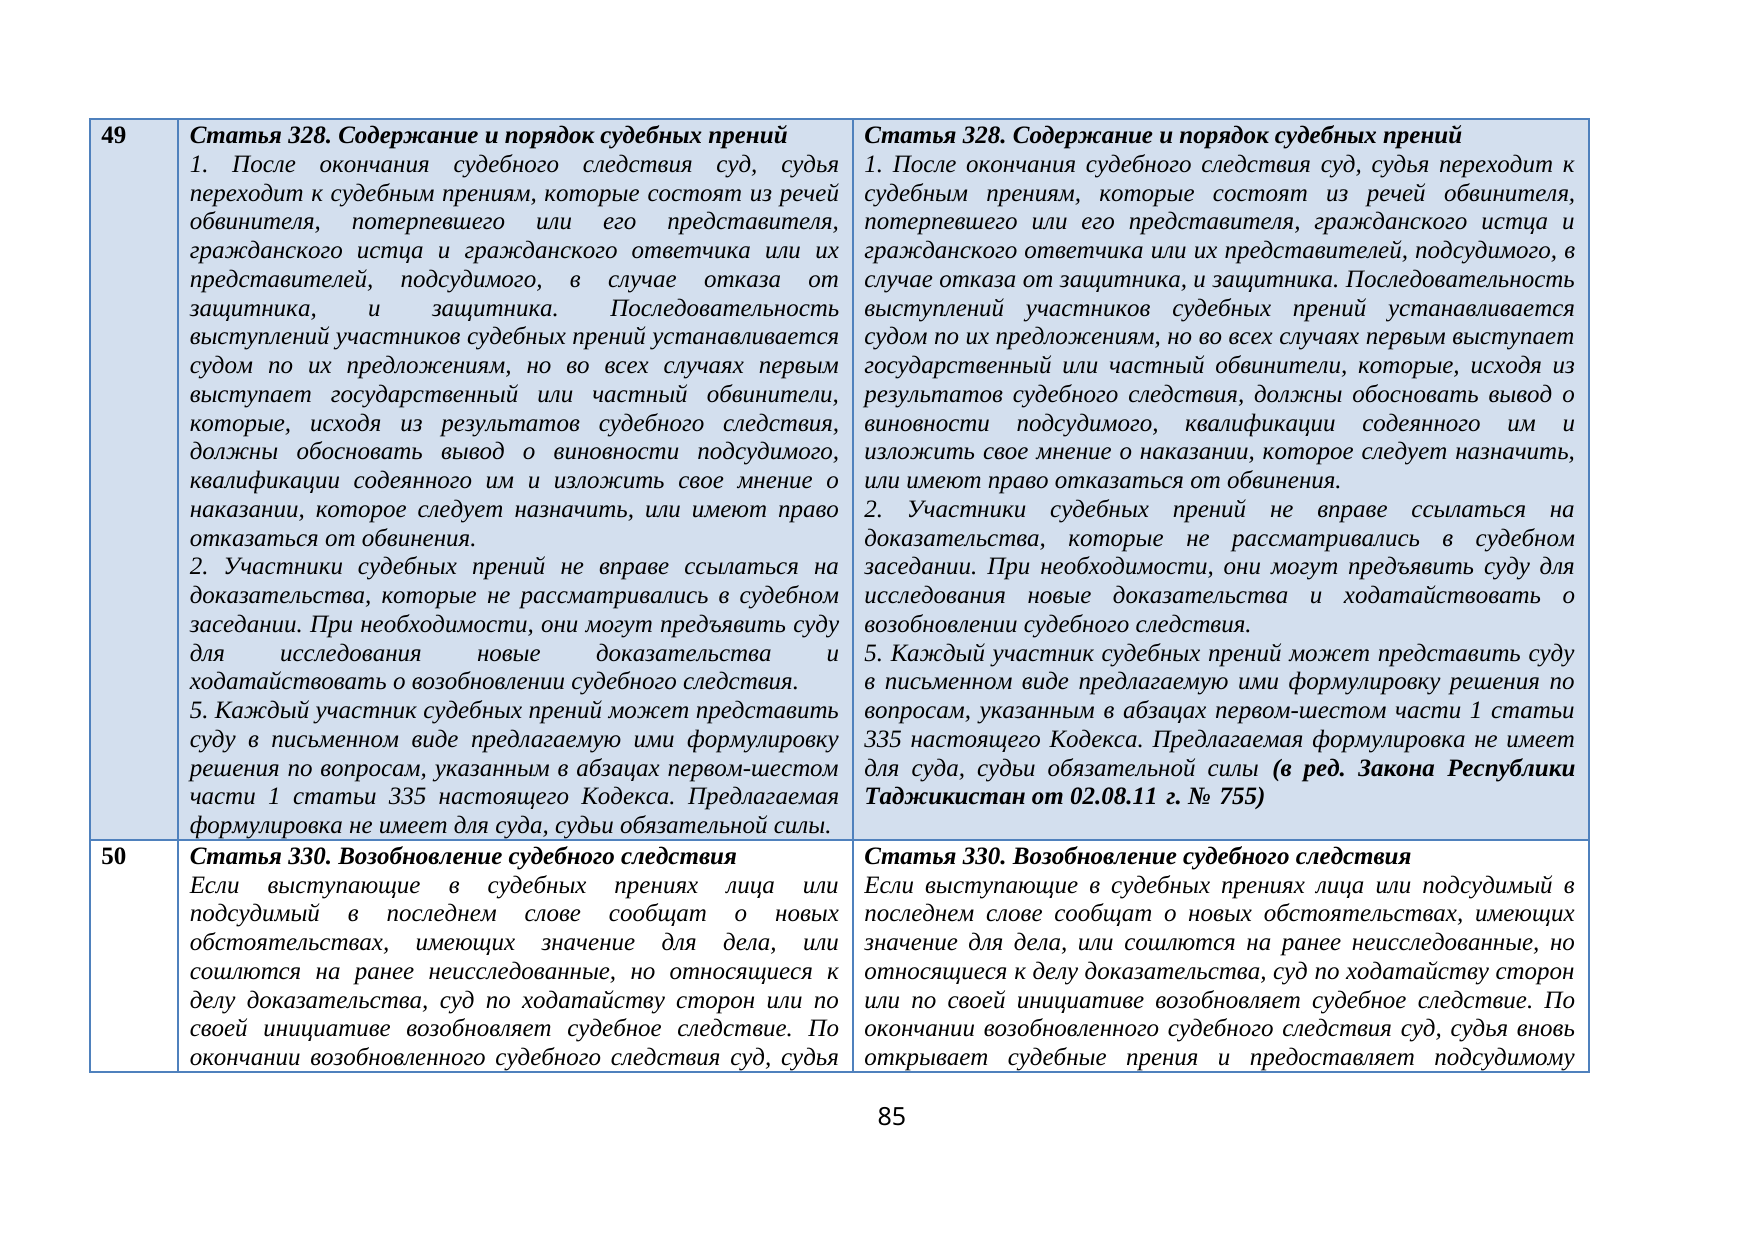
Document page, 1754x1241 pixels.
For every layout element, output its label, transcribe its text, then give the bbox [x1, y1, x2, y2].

table_cell Статья 328. Содержание и порядок судебных прений 1. После окончания судебного следствия суд, судья переходит к судебным прениям, которые состоят из речей обвинителя, потерпевшего или его представителя, гражданского истца и гражданского ответчика или их представителей, подсудимого, в случае отказа от защитника, и защитника. Последовательность выступлений участников судебных прений устанавливается судом по их предложениям, но во всех случаях первым выступает государственный или частный обвинители, которые, исходя из результатов судебного следствия, должны обосновать вывод о виновности подсудимого, квалификации содеянного им и изложить свое мнение о наказании, которое следует назначить, или имеют право отказаться от обвинения. 2. Участники судебных прений не вправе ссылаться на доказательства, которые не рассматривались в судебном заседании. При необходимости, они могут предъявить суду для исследования новые доказательства и ходатайствовать о возобновлении судебного следствия. 5. Каждый участник судебных прений может представить суду в письменном виде предлагаемую ими формулировку решения по вопросам, указанным в абзацах первом-шестом части 1 статьи 335 настоящего Кодекса. Предлагаемая формулировка не имеет для суда, судьи обязательной силы (в ред. Закона Республики Таджикистан от 02.08.11 г. № 755) [854, 120, 1588, 839]
table_cell Статья 328. Содержание и порядок судебных прений 1. После окончания судебного следствия суд, судья переходит к судебным прениям, которые состоят из речей обвинителя, потерпевшего или его представителя, гражданского истца и гражданского ответчика или их представителей, подсудимого, в случае отказа от защитника, и защитника. Последовательность выступлений участников судебных прений устанавливается судом по их предложениям, но во всех случаях первым выступает государственный или частный обвинители, которые, исходя из результатов судебного следствия, должны обосновать вывод о виновности подсудимого, квалификации содеянного им и изложить свое мнение о наказании, которое следует назначить, или имеют право отказаться от обвинения. 2. Участники судебных прений не вправе ссылаться на доказательства, которые не рассматривались в судебном заседании. При необходимости, они могут предъявить суду для исследования новые доказательства и ходатайствовать о возобновлении судебного следствия. 5. Каждый участник судебных прений может представить суду в письменном виде предлагаемую ими формулировку решения по вопросам, указанным в абзацах первом-шестом части 1 статьи 335 настоящего Кодекса. Предлагаемая формулировка не имеет для суда, судьи обязательной силы. [179, 120, 852, 839]
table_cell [854, 841, 1588, 1071]
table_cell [179, 841, 852, 1071]
table_cell [91, 841, 177, 1071]
table_cell [91, 120, 177, 839]
